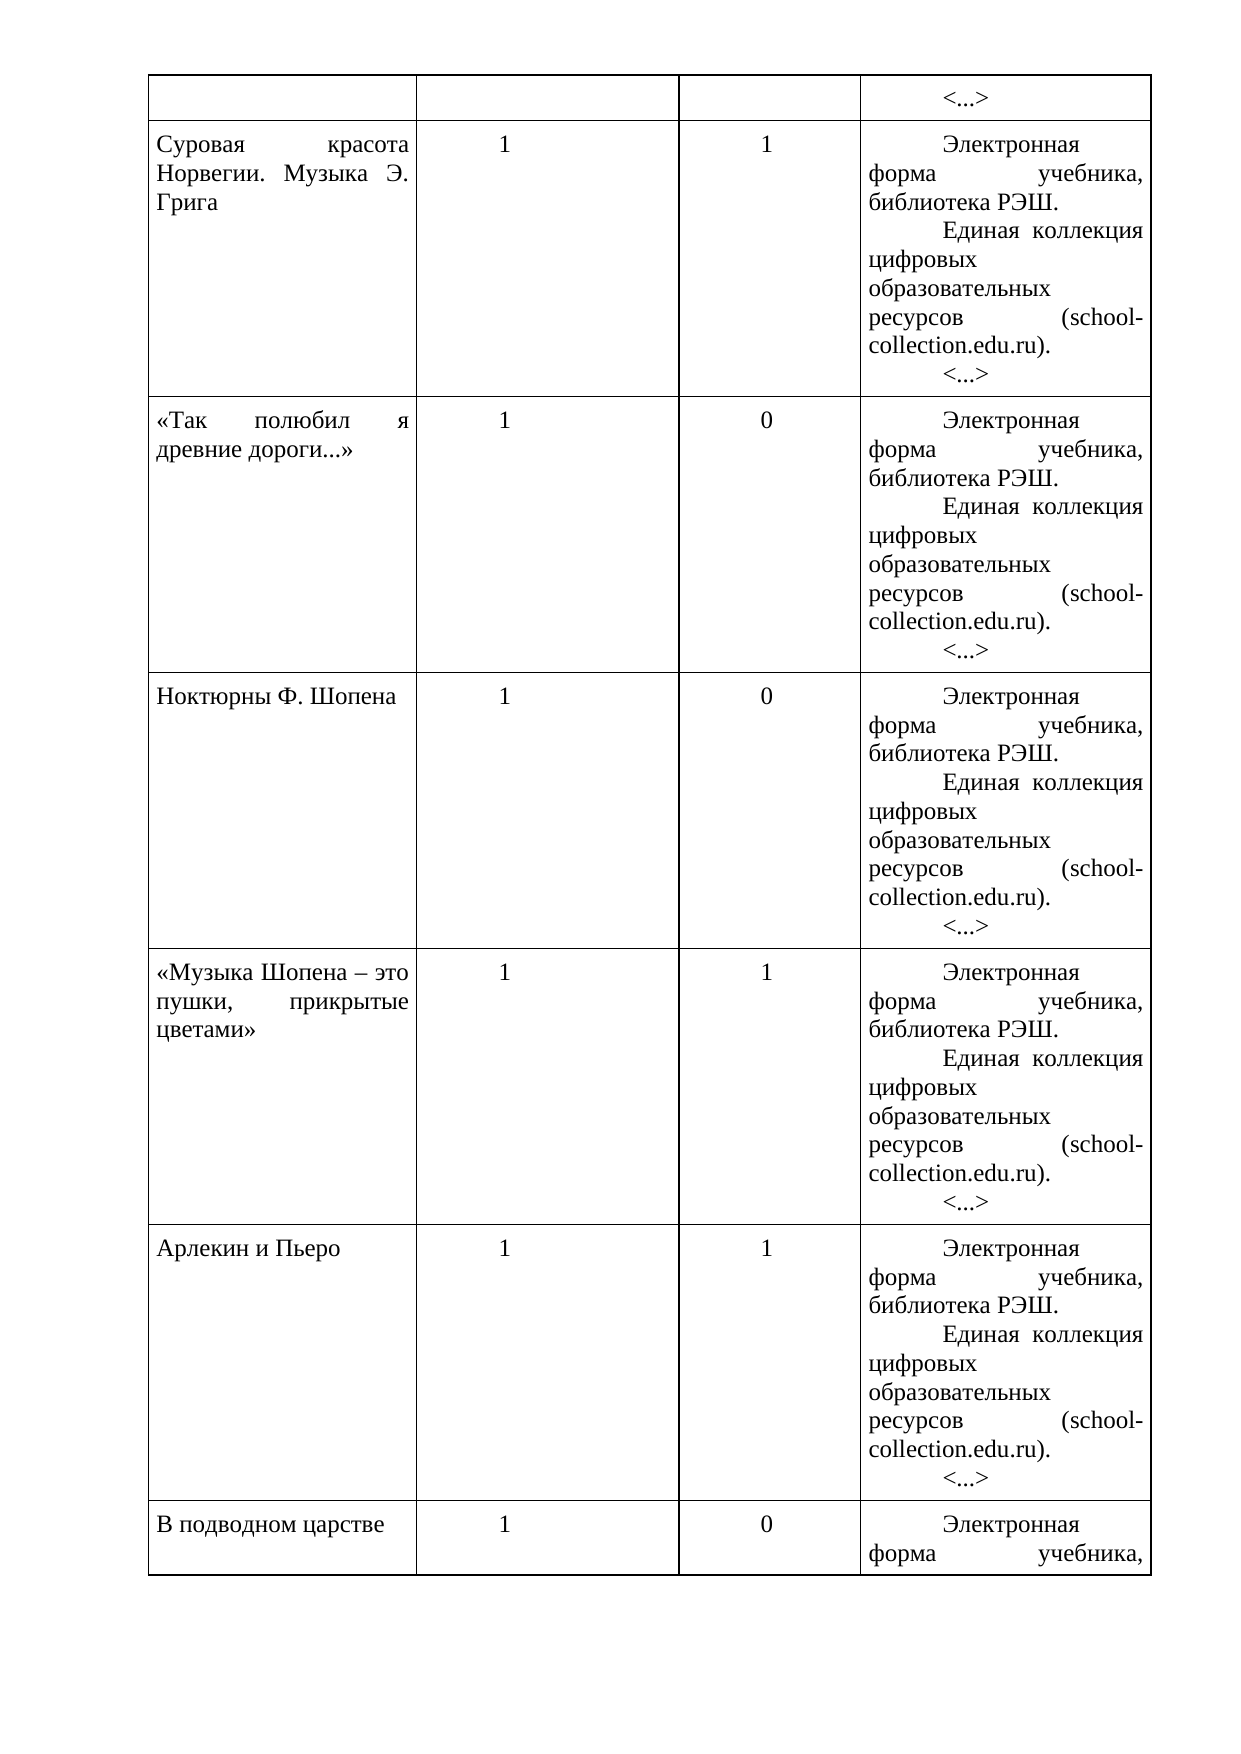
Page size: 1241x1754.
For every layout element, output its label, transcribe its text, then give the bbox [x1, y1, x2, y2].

table_cell 1 [417, 397, 678, 672]
table_cell Суровая красота Норвегии. Музыка Э. Грига [149, 121, 416, 396]
table_cell 0 [680, 397, 860, 672]
table_cell Электронная форма учебника, библиотека РЭШ. Единая коллекция цифровых образовательных ресурсов (school-collection.edu.ru). <...> [861, 673, 1150, 948]
table_cell 1 [417, 121, 678, 396]
table_cell 1 [417, 949, 678, 1223]
table_cell 1 [417, 673, 678, 948]
table_cell 0 [680, 673, 860, 948]
table_cell 1 [417, 1501, 678, 1574]
table_cell 1 [417, 76, 678, 120]
table_cell 1 [680, 1225, 860, 1499]
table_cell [149, 76, 416, 120]
table_cell 1 [680, 121, 860, 396]
table_cell «Так полюбил я древние дороги...» [149, 397, 416, 672]
table_cell 1 [417, 1225, 678, 1499]
table_cell Электронная форма учебника, библиотека РЭШ. Единая коллекция цифровых образовательных ресурсов (school-collection.edu.ru). <...> [861, 949, 1150, 1223]
table_cell В подводном царстве [149, 1501, 416, 1574]
table_cell 0 [680, 76, 860, 120]
table_cell 1 [680, 949, 860, 1223]
table_cell Электронная форма учебника, библиотека РЭШ. Единая коллекция цифровых образовательных ресурсов (school-collection.edu.ru). <...> [861, 397, 1150, 672]
table_cell Ноктюрны Ф. Шопена [149, 673, 416, 948]
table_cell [861, 1225, 1150, 1499]
table_cell 0 [680, 1501, 860, 1574]
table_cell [861, 1501, 1150, 1574]
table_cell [861, 76, 1150, 120]
table_cell «Музыка Шопена – это пушки, прикрытые цветами» [149, 949, 416, 1223]
table_cell Арлекин и Пьеро [149, 1225, 416, 1499]
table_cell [861, 121, 1150, 396]
